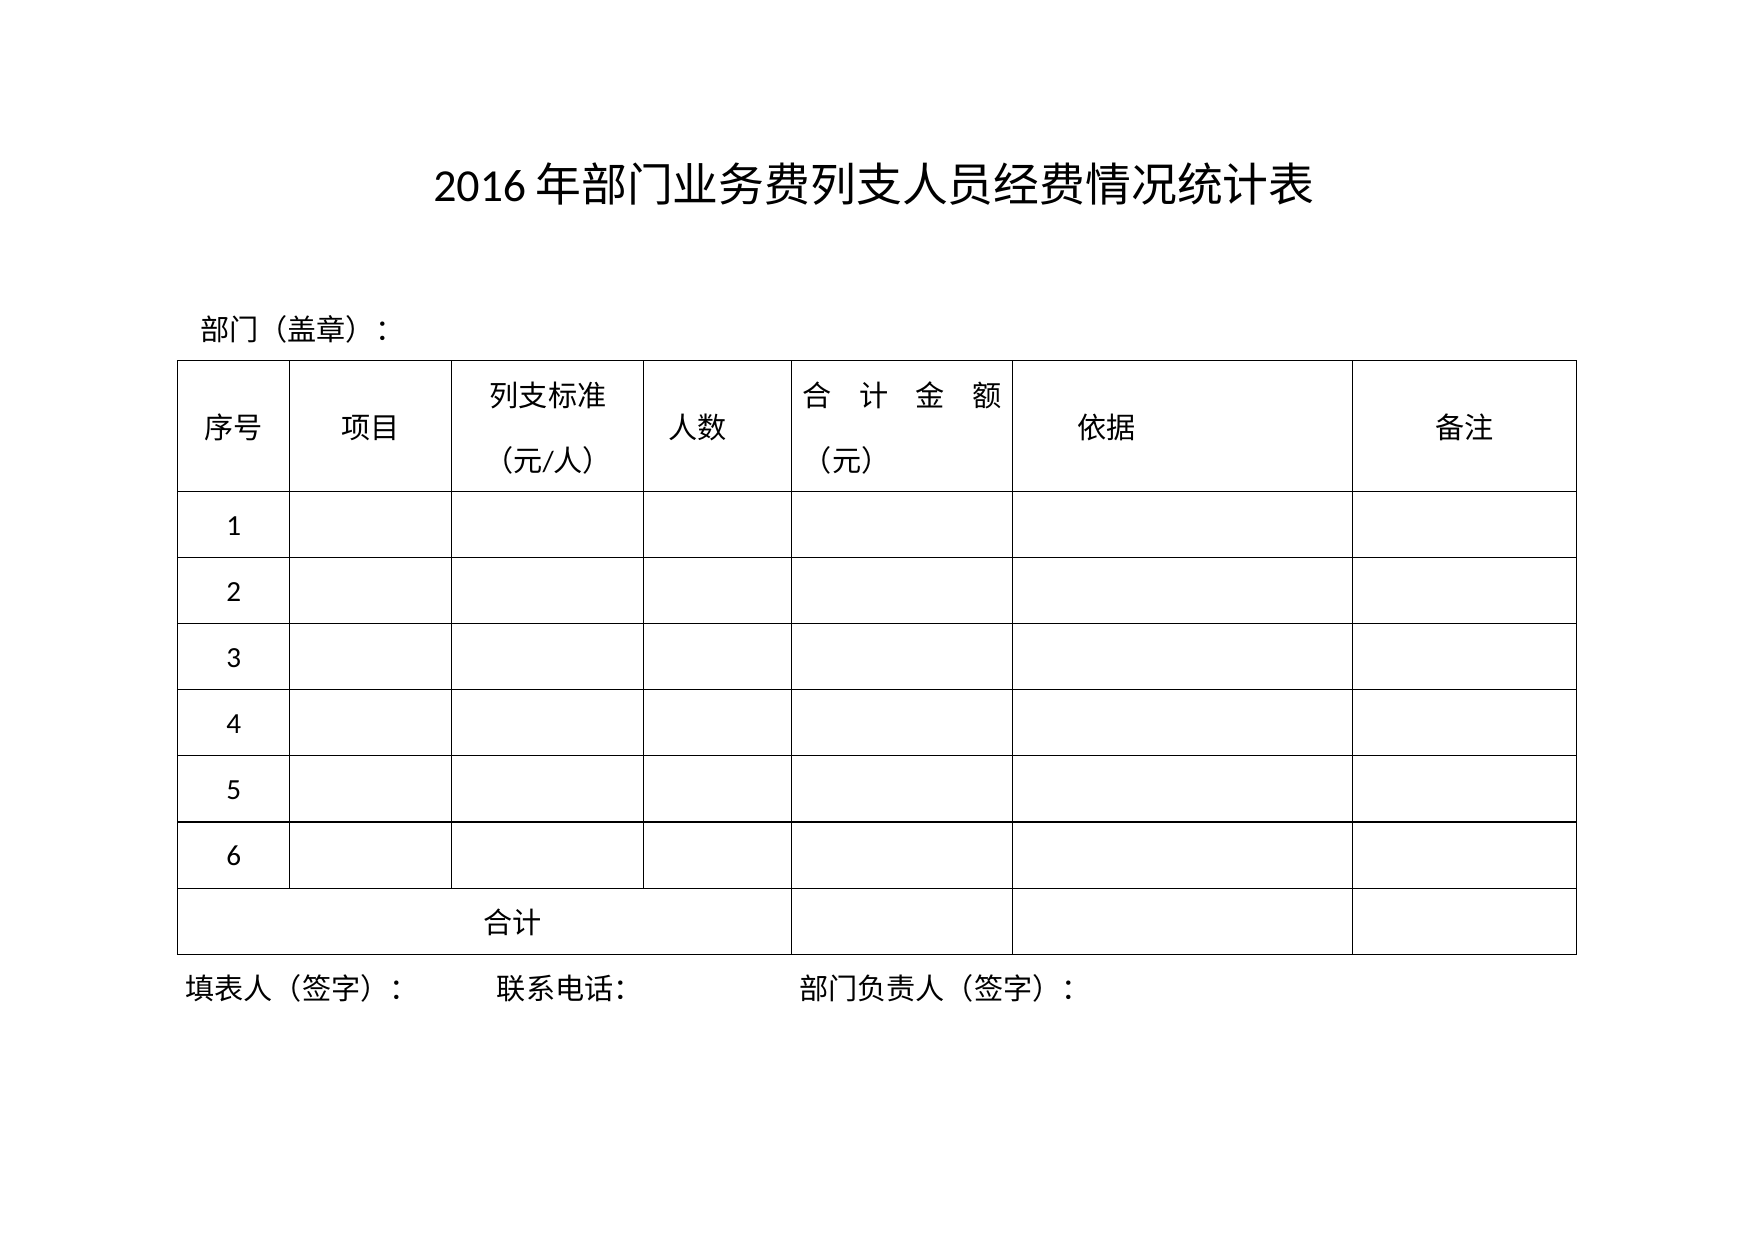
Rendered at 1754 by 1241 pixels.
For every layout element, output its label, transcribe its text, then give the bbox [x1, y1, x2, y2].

table_cell 3 [178, 624, 289, 689]
table_cell [1353, 690, 1576, 755]
table_header 依据 [1013, 361, 1352, 491]
table_cell [452, 624, 643, 689]
table_header 序号 [178, 361, 289, 491]
text 部门（盖章）： [112, 295, 1642, 360]
table_cell [1353, 492, 1576, 557]
table_cell [644, 823, 791, 887]
table_header 人数 [644, 361, 791, 491]
table_cell [290, 690, 451, 755]
table_cell [1013, 492, 1352, 557]
table_cell [452, 690, 643, 755]
table_cell [644, 624, 791, 689]
table_cell [792, 889, 1012, 953]
table_cell 5 [178, 756, 289, 821]
table_cell [1013, 889, 1352, 953]
table_cell [1013, 823, 1352, 887]
table_cell [290, 756, 451, 821]
table_cell [792, 823, 1012, 887]
table_header 项目 [290, 361, 451, 491]
table_cell [290, 624, 451, 689]
table_cell 6 [178, 823, 289, 887]
table_cell [452, 558, 643, 623]
table_cell 合计 [178, 889, 791, 953]
text 2016年部门业务费列支人员经费情况统计表 [112, 133, 1642, 230]
table_cell [644, 492, 791, 557]
table_cell [1013, 624, 1352, 689]
table_header 备注 [1353, 361, 1576, 491]
table_cell 2 [178, 558, 289, 623]
table_cell 1 [178, 492, 289, 557]
table_cell [644, 756, 791, 821]
table_cell [1353, 624, 1576, 689]
table_cell [452, 756, 643, 821]
table_header 合计金额（元） [792, 361, 1012, 491]
table_cell [792, 492, 1012, 557]
table_cell [1353, 756, 1576, 821]
table_cell [452, 492, 643, 557]
table_cell [792, 624, 1012, 689]
table_cell [792, 558, 1012, 623]
text 填表人（签字）： 联系电话： 部门负责人（签字）： [112, 954, 1642, 1019]
table_cell [290, 492, 451, 557]
table_cell [1013, 756, 1352, 821]
table_header 列支标准 （元/人） [452, 361, 643, 491]
table_cell [1013, 690, 1352, 755]
table_cell [290, 558, 451, 623]
table_cell 4 [178, 690, 289, 755]
table_cell [644, 690, 791, 755]
table_cell [452, 823, 643, 887]
table_cell [792, 690, 1012, 755]
table_cell [1353, 823, 1576, 887]
table_cell [792, 756, 1012, 821]
table_cell [644, 558, 791, 623]
table_cell [1013, 558, 1352, 623]
table_cell [1353, 889, 1576, 953]
table_cell [1353, 558, 1576, 623]
table_cell [290, 823, 451, 887]
